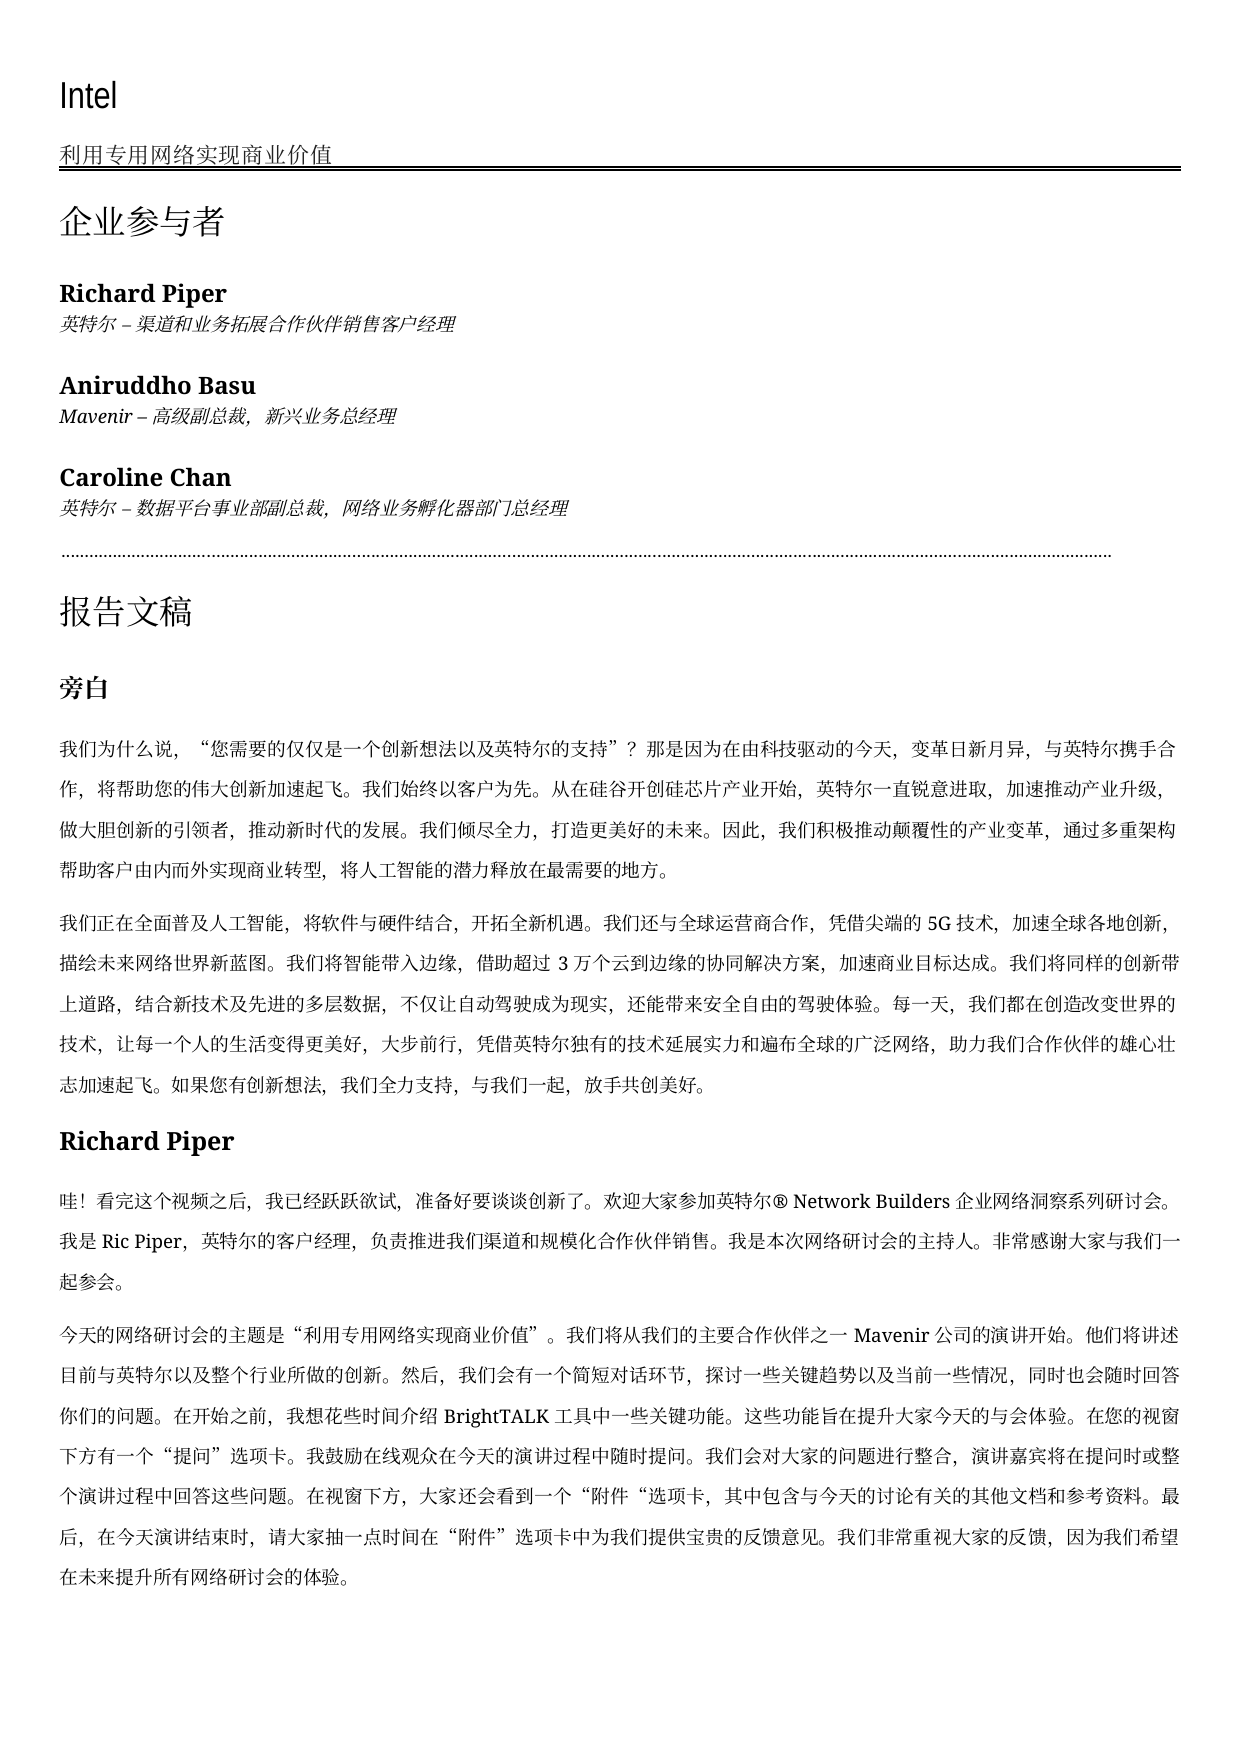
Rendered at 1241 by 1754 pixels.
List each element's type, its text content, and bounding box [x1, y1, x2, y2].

text Aniruddho Basu [59, 369, 1181, 402]
text 我们正在全面普及人工智能，将软件与硬件结合，开拓全新机遇。我们还与全球运营商合作，凭借尖端的 5G 技术，加速全球各地创新，描绘未来网络世界新蓝图。我们将智能带入边缘，借助超过 3 万个云到边缘的协同解决方案，加速商业目标达成。我们将同样的创新带上道路，结合新技术及先进的多层数据，不仅让自动驾驶成为现实，还能带来安全自由的驾驶体验。每一天，我们都在创造改变世界的技术，让每一个人的生活变得更美好，大步前行，凭借英特尔独有的技术延展实力和遍布全球的广泛网络，助力我们合作伙伴的雄心壮志加速起飞。如果您有创新想法，我们全力支持，与我们一起，放手共创美好。 [59, 909, 1181, 1097]
text Richard Piper [59, 1123, 1181, 1157]
text Richard Piper [59, 277, 1181, 309]
text 今天的网络研讨会的主题是“利用专用网络实现商业价值”。我们将从我们的主要合作伙伴之一 Mavenir 公司的演讲开始。他们将讲述目前与英特尔以及整个行业所做的创新。然后，我们会有一个简短对话环节，探讨一些关键趋势以及当前一些情况，同时也会随时回答你们的问题。在开始之前，我想花些时间介绍 BrightTALK 工具中一些关键功能。这些功能旨在提升大家今天的与会体验。在您的视窗下方有一个“提问”选项卡。我鼓励在线观众在今天的演讲过程中随时提问。我们会对大家的问题进行整合，演讲嘉宾将在提问时或整个演讲过程中回答这些问题。在视窗下方，大家还会看到一个“附件“选项卡，其中包含与今天的讨论有关的其他文档和参考资料。最后，在今天演讲结束时，请大家抽一点时间在“附件”选项卡中为我们提供宝贵的反馈意见。我们非常重视大家的反馈，因为我们希望在未来提升所有网络研讨会的体验。 [59, 1321, 1181, 1590]
text 哇！看完这个视频之后，我已经跃跃欲试，准备好要谈谈创新了。欢迎大家参加英特尔® Network Builders 企业网络洞察系列研讨会。我是 Ric Piper，英特尔的客户经理，负责推进我们渠道和规模化合作伙伴销售。我是本次网络研讨会的主持人。非常感谢大家与我们一起参会。 [59, 1187, 1181, 1295]
text ................................................................................................................................................................................................................................ [61, 546, 1182, 561]
text 英特尔 – 渠道和业务拓展合作伙伴销售客户经理 [59, 309, 1181, 336]
text Caroline Chan [59, 461, 1181, 494]
text 报告文稿 [59, 586, 1181, 634]
text 企业参与者 [59, 196, 1181, 244]
text 旁白 [59, 668, 1181, 704]
text 我们为什么说，“您需要的仅仅是一个创新想法以及英特尔的支持”？那是因为在由科技驱动的今天，变革日新月异，与英特尔携手合作，将帮助您的伟大创新加速起飞。我们始终以客户为先。从在硅谷开创硅芯片产业开始，英特尔一直锐意进取，加速推动产业升级，做大胆创新的引领者，推动新时代的发展。我们倾尽全力，打造更美好的未来。因此，我们积极推动颠覆性的产业变革，通过多重架构帮助客户由内而外实现商业转型，将人工智能的潜力释放在最需要的地方。 [59, 735, 1181, 883]
text Mavenir – 高级副总裁，新兴业务总经理 [59, 402, 1181, 428]
text 英特尔 – 数据平台事业部副总裁，网络业务孵化器部门总经理 [59, 494, 1181, 521]
